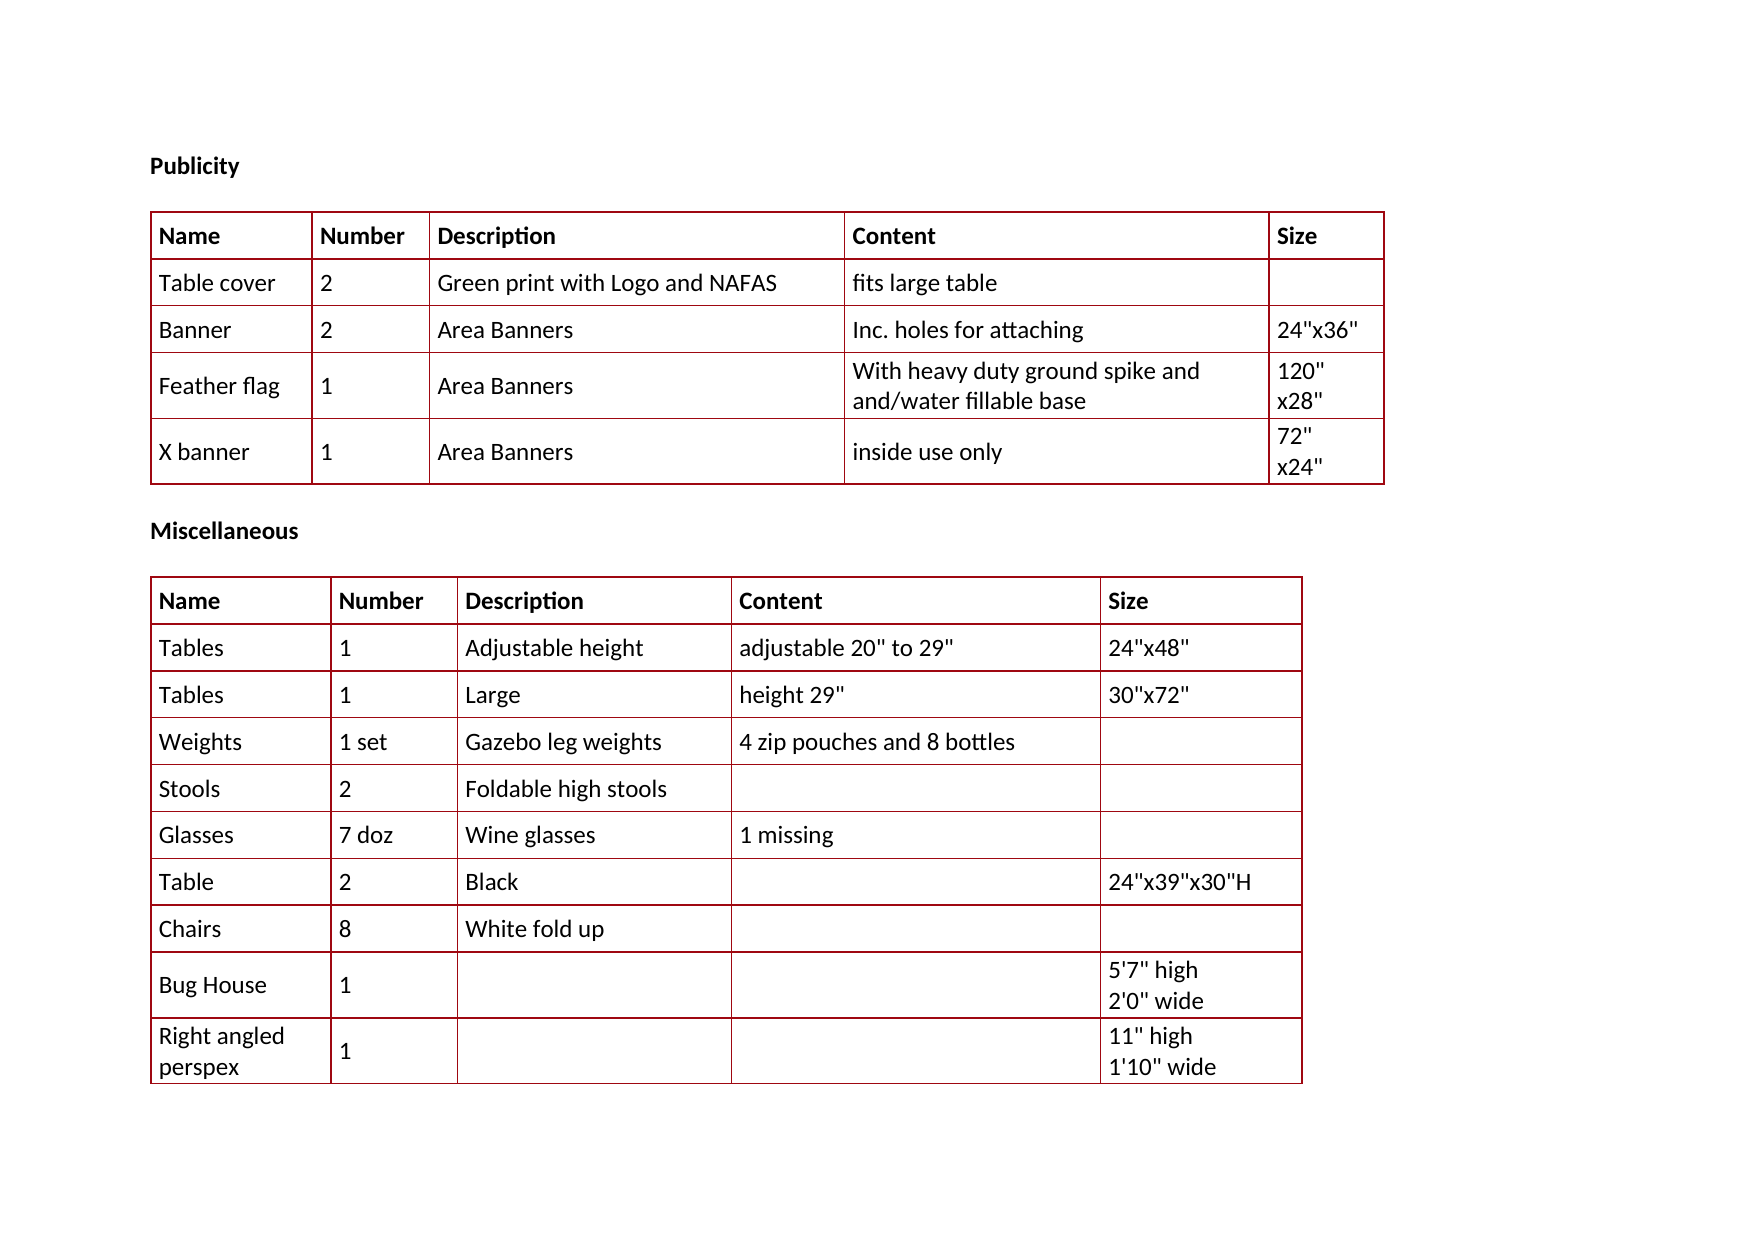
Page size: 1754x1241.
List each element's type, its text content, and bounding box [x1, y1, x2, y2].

table_cell 1 [332, 1019, 457, 1083]
table_cell [1101, 906, 1301, 951]
table_cell 24"x39"x30"H [1101, 859, 1301, 904]
table_cell 2 [332, 859, 457, 904]
table_cell 8 [332, 906, 457, 951]
table_cell Tables [152, 672, 330, 717]
table_cell Banner [152, 306, 311, 352]
table_cell 5'7" high 2'0" wide [1101, 953, 1301, 1017]
table_cell [732, 953, 1100, 1017]
table_cell 1 [332, 625, 457, 670]
table_cell Stools [152, 765, 330, 811]
table_cell 1 [313, 419, 429, 483]
table_cell With heavy duty ground spike and and/water fillable base [845, 353, 1268, 417]
table_cell Right angled perspex [152, 1019, 330, 1083]
table_cell [1101, 718, 1301, 764]
table_header Description [458, 578, 731, 623]
table_cell Table [152, 859, 330, 904]
table_cell 1 [332, 953, 457, 1017]
table_cell Adjustable height [458, 625, 731, 670]
table_cell inside use only [845, 419, 1268, 483]
table_cell 120" x28" [1270, 353, 1383, 417]
table_cell Table cover [152, 260, 311, 305]
table_cell 1 set [332, 718, 457, 764]
table_cell Gazebo leg weights [458, 718, 731, 764]
table_header Size [1270, 213, 1383, 258]
table_cell 2 [313, 260, 429, 305]
table_cell Weights [152, 718, 330, 764]
table_cell X banner [152, 419, 311, 483]
table_cell Black [458, 859, 731, 904]
table_cell Large [458, 672, 731, 717]
table_cell 11" high 1'10" wide [1101, 1019, 1301, 1083]
table_cell White fold up [458, 906, 731, 951]
table_header Number [313, 213, 429, 258]
table_cell fits large table [845, 260, 1268, 305]
table_cell Chairs [152, 906, 330, 951]
table_cell Wine glasses [458, 812, 731, 857]
table_cell Feather flag [152, 353, 311, 417]
table_cell 24"x48" [1101, 625, 1301, 670]
table_cell 72" x24" [1270, 419, 1383, 483]
table_cell Green print with Logo and NAFAS [430, 260, 844, 305]
table_cell Inc. holes for attaching [845, 306, 1268, 352]
table_cell height 29" [732, 672, 1100, 717]
table_cell Bug House [152, 953, 330, 1017]
table_cell [1101, 765, 1301, 811]
text Miscellaneous [150, 515, 1604, 546]
table_cell 4 zip pouches and 8 bottles [732, 718, 1100, 764]
table_cell Glasses [152, 812, 330, 857]
table_cell Area Banners [430, 353, 844, 417]
table_cell 2 [313, 306, 429, 352]
table_cell [732, 1019, 1100, 1083]
table_header Name [152, 578, 330, 623]
table_cell [732, 859, 1100, 904]
table_cell Foldable high stools [458, 765, 731, 811]
table_cell 7 doz [332, 812, 457, 857]
table_header Number [332, 578, 457, 623]
table_cell 2 [332, 765, 457, 811]
table_cell [732, 765, 1100, 811]
text Publicity [150, 150, 1604, 181]
table_cell [1270, 260, 1383, 305]
table_cell 1 [332, 672, 457, 717]
table_cell adjustable 20" to 29" [732, 625, 1100, 670]
table_header Description [430, 213, 844, 258]
table_cell Area Banners [430, 419, 844, 483]
table_cell 30"x72" [1101, 672, 1301, 717]
table_cell Area Banners [430, 306, 844, 352]
table_cell [458, 1019, 731, 1083]
table_header Size [1101, 578, 1301, 623]
table_cell 1 [313, 353, 429, 417]
table_header Name [152, 213, 311, 258]
table_cell 24"x36" [1270, 306, 1383, 352]
table_header Content [845, 213, 1268, 258]
table_cell [1101, 812, 1301, 857]
table_header Content [732, 578, 1100, 623]
table_cell [732, 906, 1100, 951]
table_cell Tables [152, 625, 330, 670]
table_cell [458, 953, 731, 1017]
table_cell 1 missing [732, 812, 1100, 857]
